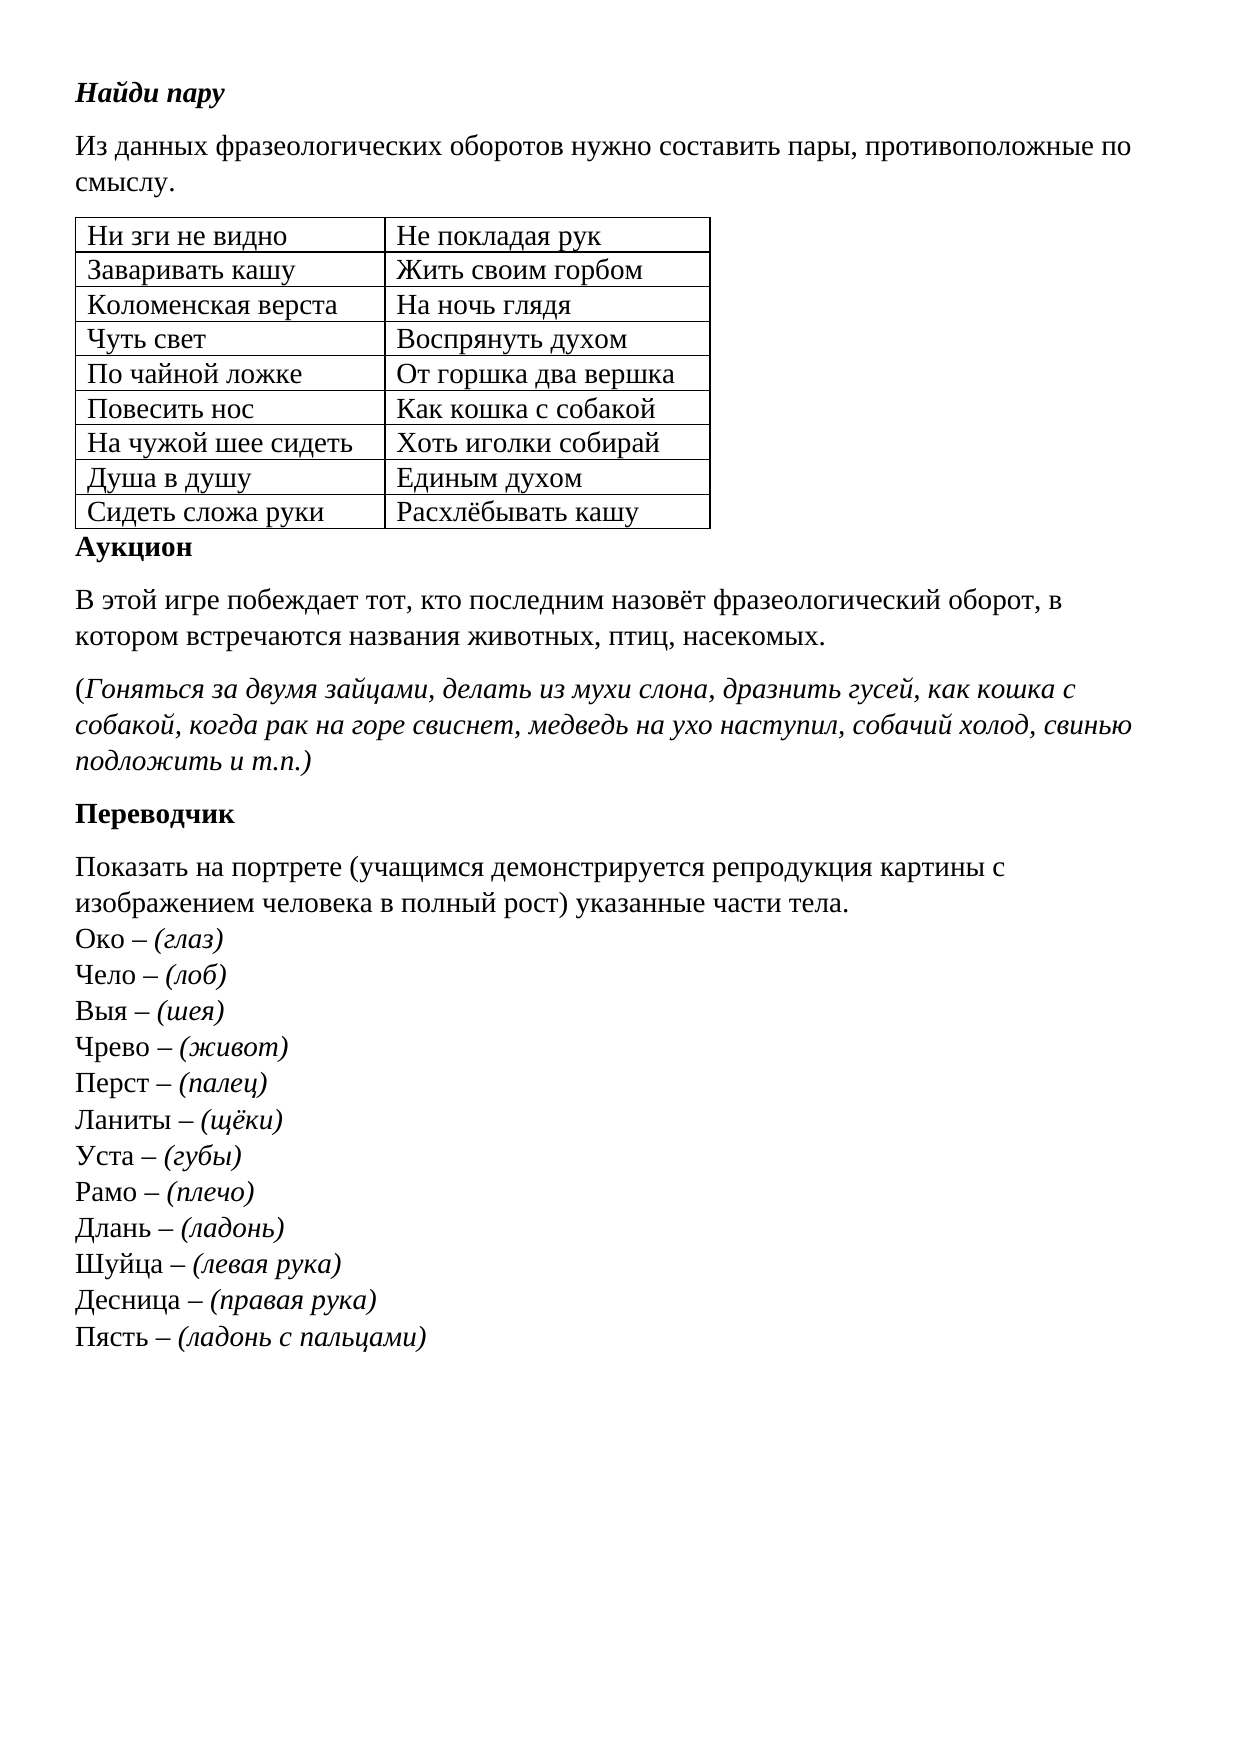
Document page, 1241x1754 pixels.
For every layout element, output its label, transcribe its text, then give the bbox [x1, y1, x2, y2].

text Чрево – (живот) [75, 1029, 1165, 1063]
text Чело – (лоб) [75, 957, 1165, 991]
table_cell На чужой шее сидеть [76, 425, 384, 459]
table_cell Хоть иголки собирай [386, 425, 709, 459]
text Из данных фразеологических оборотов нужно составить пары, противоположные по смыслу. [75, 128, 1165, 197]
table_cell Жить своим горбом [386, 253, 709, 286]
text Найди пару [75, 75, 1165, 108]
text Уста – (губы) [75, 1138, 1165, 1171]
table_cell Душа в душу [76, 460, 384, 493]
text Переводчик [75, 796, 1165, 829]
text Ланиты – (щёки) [75, 1102, 1165, 1135]
text Перст – (палец) [75, 1066, 1165, 1099]
table_cell По чайной ложке [76, 356, 384, 390]
table_cell На ночь глядя [386, 287, 709, 321]
table_cell Как кошка с собакой [386, 391, 709, 424]
table_header Ни зги не видно [76, 218, 384, 251]
text Десница – (правая рука) [75, 1282, 1165, 1316]
text (Гоняться за двумя зайцами, делать из мухи слона, дразнить гусей, как кошка с собакой, когда рак на горе свиснет, медведь на ухо наступил, собачий холод, свинью подложить и т.п.) [75, 671, 1165, 777]
table_cell Воспрянуть духом [386, 322, 709, 355]
text Длань – (ладонь) [75, 1210, 1165, 1244]
text Аукцион [75, 529, 1165, 563]
table_cell Единым духом [386, 460, 709, 493]
table_cell Повесить нос [76, 391, 384, 424]
text Рамо – (плечо) [75, 1174, 1165, 1208]
text В этой игре побеждает тот, кто последним назовёт фразеологический оборот, в котором встречаются названия животных, птиц, насекомых. [75, 582, 1165, 652]
text Пясть – (ладонь с пальцами) [75, 1319, 1165, 1352]
text Око – (глаз) [75, 921, 1165, 954]
table_cell Расхлёбывать кашу [386, 495, 709, 528]
table_cell Заваривать кашу [76, 253, 384, 286]
text Выя – (шея) [75, 993, 1165, 1027]
table_header Не покладая рук [386, 218, 709, 251]
table_cell Сидеть сложа руки [76, 495, 384, 528]
text Показать на портрете (учащимся демонстрируется репродукция картины с изображением человека в полный рост) указанные части тела. [75, 849, 1165, 918]
text Шуйца – (левая рука) [75, 1246, 1165, 1280]
table_cell От горшка два вершка [386, 356, 709, 390]
table_cell Чуть свет [76, 322, 384, 355]
table_cell Коломенская верста [76, 287, 384, 321]
